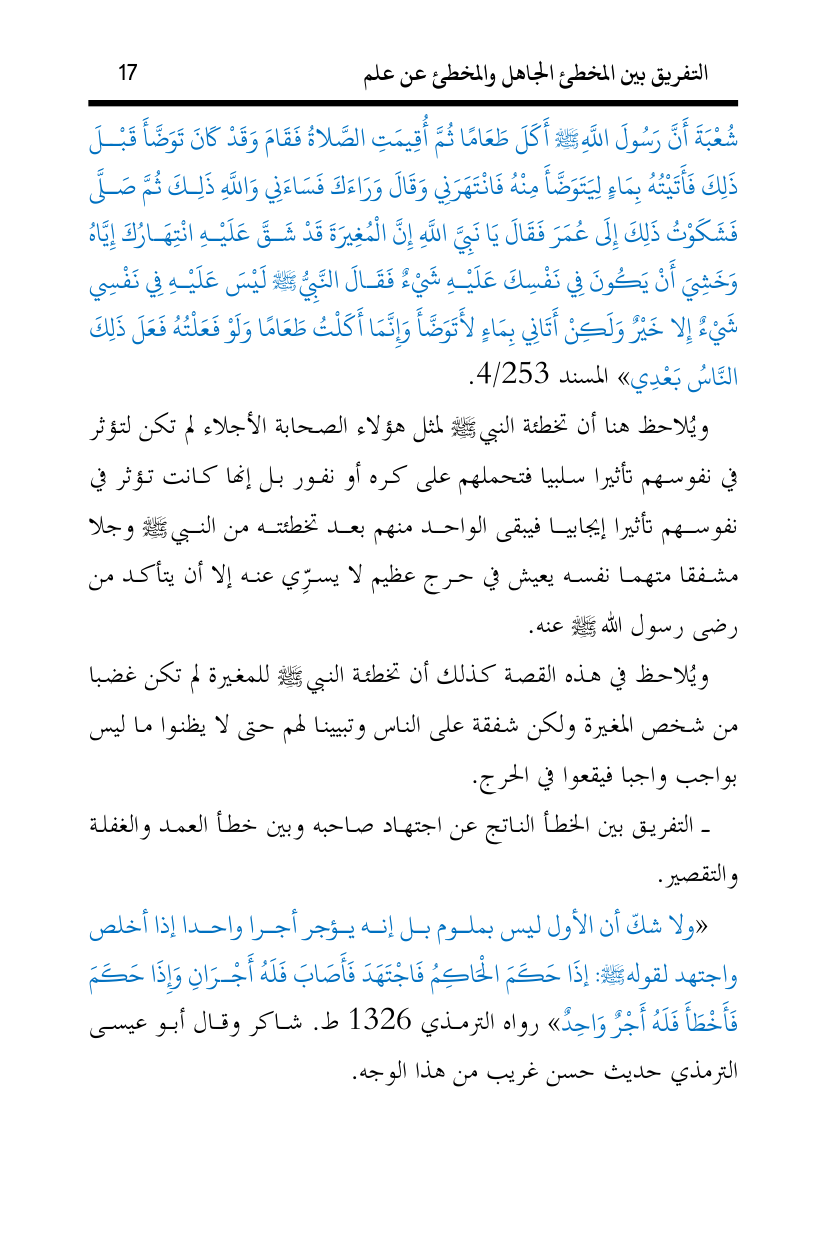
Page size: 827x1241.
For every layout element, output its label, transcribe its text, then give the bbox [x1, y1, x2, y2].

text ويُلاحظ هنا أن تخطئة النبي ج لمثل هؤلاء الصحابة الأجلاء لم تكن لتؤثر في نفوسهم تأثيرا سلبيا فتحملهم على كره أو نفور بل إنها كانت تؤثر في نفوسهم تأثيرا إيجابيا فيبقى الواحد منهم بعد تخطئته من النبي ج وجلا مشفقا متهما نفسه يعيش في حرج عظيم لا يسرِّي عنه إلا أن يتأكد من رضى رسول الله ج عنه. [89, 402, 738, 651]
text ــ التفريق بين الخطأ الناتج عن اجتهاد صاحبه وبين خطأ العمد والغفلة والتقصير. [89, 801, 738, 901]
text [89, 115, 738, 402]
text ويُلاحظ في هذه القصة كذلك أن تخطئة النبي ج للمغيرة لم تكن غضبا من شخص المغيرة ولكن شفقة على الناس وتبيينا لهم حتى لا يظنوا ما ليس بواجب واجبا فيقعوا في الحرج. [89, 651, 738, 801]
text «ولا شكّ أن الأول ليس بملوم بل إنه يؤجر أجرا واحدا إذا أخلص واجتهد لقوله ج: إذَا حَكَمَ الْحَاكِمُ فَاجْتَهَدَ فَأَصَابَ فَلَهُ أَجْرَانِ وَإِذَا حَكَمَ فَأَخْطَأَ فَلَهُ أَجْرٌ وَاحِدٌ» رواه الترمذي 1326 ط. شاكر وقال أبو عيسى الترمذي حديث حسن غريب من هذا الوجه. [89, 901, 738, 1097]
